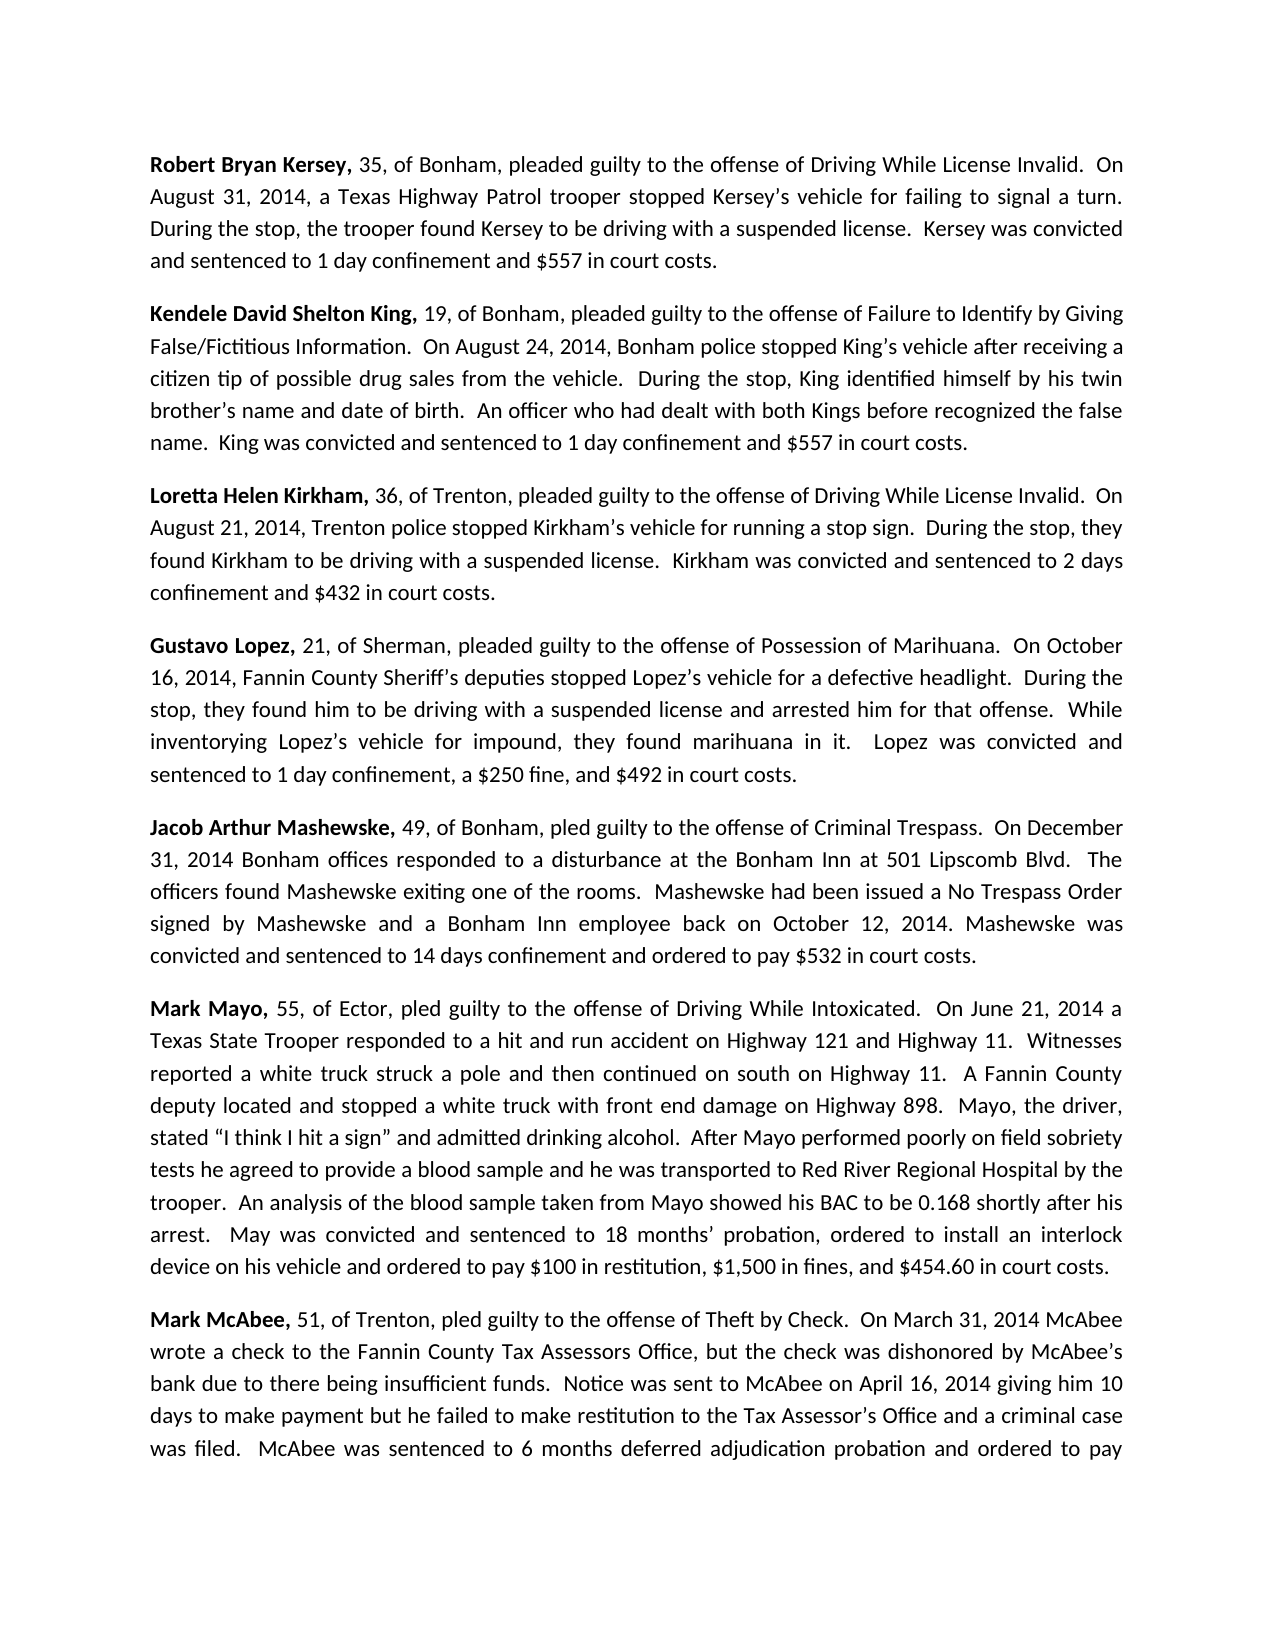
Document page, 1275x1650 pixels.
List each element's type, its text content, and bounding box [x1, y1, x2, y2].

text Robert Bryan Kersey, 35, of Bonham, pleaded guilty to the offense of Driving While License Invalid. On August 31, 2014, a Texas Highway Patrol trooper stopped Kersey’s vehicle for failing to signal a turn. During the stop, the trooper found Kersey to be driving with a suspended license. Kersey was convicted and sentenced to 1 day confinement and $557 in court costs. [150, 150, 1125, 274]
text Gustavo Lopez, 21, of Sherman, pleaded guilty to the offense of Possession of Marihuana. On October 16, 2014, Fannin County Sheriff’s deputies stopped Lopez’s vehicle for a defective headlight. During the stop, they found him to be driving with a suspended license and arrested him for that offense. While inventorying Lopez’s vehicle for impound, they found marihuana in it. Lopez was convicted and sentenced to 1 day confinement, a $250 fine, and $492 in court costs. [150, 631, 1125, 788]
text Loretta Helen Kirkham, 36, of Trenton, pleaded guilty to the offense of Driving While License Invalid. On August 21, 2014, Trenton police stopped Kirkham’s vehicle for running a stop sign. During the stop, they found Kirkham to be driving with a suspended license. Kirkham was convicted and sentenced to 2 days confinement and $432 in court costs. [150, 481, 1125, 606]
text Jacob Arthur Mashewske, 49, of Bonham, pled guilty to the offense of Criminal Trespass. On December 31, 2014 Bonham offices responded to a disturbance at the Bonham Inn at 501 Lipscomb Blvd. The officers found Mashewske exiting one of the rooms. Mashewske had been issued a No Trespass Order signed by Mashewske and a Bonham Inn employee back on October 12, 2014. Mashewske was convicted and sentenced to 14 days confinement and ordered to pay $532 in court costs. [150, 813, 1125, 969]
text Mark Mayo, 55, of Ector, pled guilty to the offense of Driving While Intoxicated. On June 21, 2014 a Texas State Trooper responded to a hit and run accident on Highway 121 and Highway 11. Witnesses reported a white truck struck a pole and then continued on south on Highway 11. A Fannin County deputy located and stopped a white truck with front end damage on Highway 898. Mayo, the driver, stated “I think I hit a sign” and admitted drinking alcohol. After Mayo performed poorly on field sobriety tests he agreed to provide a blood sample and he was transported to Red River Regional Hospital by the trooper. An analysis of the blood sample taken from Mayo showed his BAC to be 0.168 shortly after his arrest. May was convicted and sentenced to 18 months’ probation, ordered to install an interlock device on his vehicle and ordered to pay $100 in restitution, $1,500 in fines, and $454.60 in court costs. [150, 994, 1125, 1280]
text Kendele David Shelton King, 19, of Bonham, pleaded guilty to the offense of Failure to Identify by Giving False/Fictitious Information. On August 24, 2014, Bonham police stopped King’s vehicle after receiving a citizen tip of possible drug sales from the vehicle. During the stop, King identified himself by his twin brother’s name and date of birth. An officer who had dealt with both Kings before recognized the false name. King was convicted and sentenced to 1 day confinement and $557 in court costs. [150, 299, 1125, 456]
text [150, 1305, 1125, 1462]
